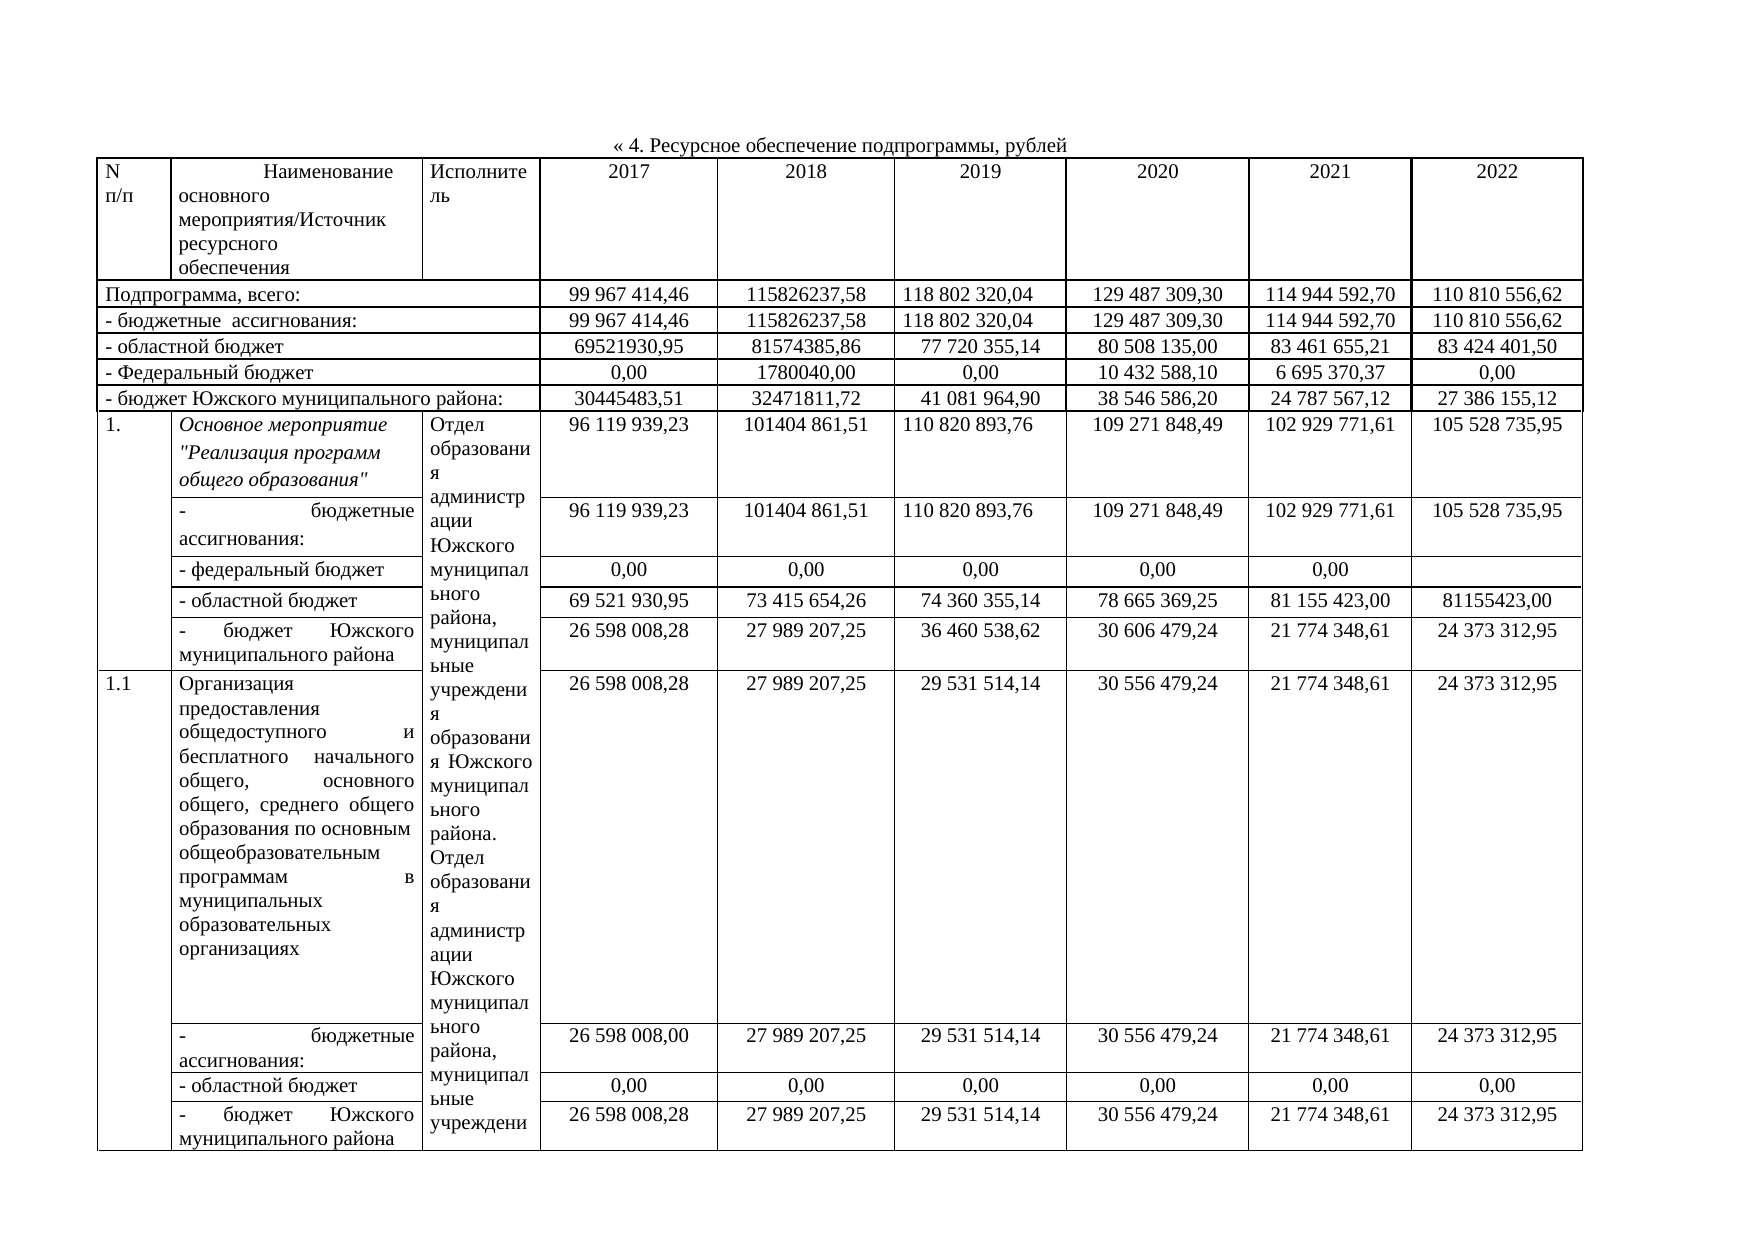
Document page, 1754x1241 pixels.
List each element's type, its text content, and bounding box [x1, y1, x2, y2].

table_cell 83 461 655,21 [1250, 334, 1410, 358]
table_cell 99 967 414,46 [541, 281, 717, 306]
table_cell - бюджет Южского муниципального района [172, 1102, 422, 1150]
table_header 2018 [718, 159, 894, 279]
table_cell 0,00 [541, 1073, 717, 1101]
table_cell 21 774 348,61 [1249, 618, 1411, 670]
table_cell 21 774 348,61 [1249, 1024, 1411, 1072]
table_cell 21 774 348,61 [1249, 1102, 1411, 1150]
table_cell 0,00 [541, 557, 717, 586]
text « 4. Ресурсное обеспечение подпрограммы, рублей [44, 133, 1636, 157]
table_cell 30 556 479,24 [1067, 1102, 1248, 1150]
table_header 2022 [1413, 159, 1582, 279]
table_cell 110 810 556,62 [1413, 308, 1582, 332]
table_cell 73 415 654,26 [718, 588, 894, 617]
table_cell 0,00 [718, 557, 894, 586]
table_cell 129 487 309,30 [1067, 281, 1248, 306]
table_cell 81155423,00 [1412, 586, 1582, 617]
table_cell 0,00 [1249, 1073, 1411, 1101]
table_cell 38 546 586,20 [1067, 386, 1248, 410]
table_cell 27 989 207,25 [718, 618, 894, 670]
table_cell 99 967 414,46 [541, 308, 717, 332]
table_cell Организация предоставления общедоступного и бесплатного начального общего, основного общего, среднего общего образования по основным общеобразовательным программам в муниципальных образовательных организациях [172, 671, 422, 1022]
table_cell 30445483,51 [541, 386, 717, 410]
table_cell 69521930,95 [541, 334, 717, 358]
table_cell 10 432 588,10 [1067, 360, 1248, 384]
table_cell 96 119 939,23 [541, 412, 717, 497]
table_cell 36 460 538,62 [895, 618, 1066, 670]
table_cell 129 487 309,30 [1067, 308, 1248, 332]
table_cell 27 386 155,12 [1413, 386, 1582, 410]
table_cell 102 929 771,61 [1249, 498, 1411, 556]
table_cell - Федеральный бюджет [98, 360, 539, 384]
table_cell 101404 861,51 [718, 412, 894, 497]
table_cell Основное мероприятие "Реализация программ общего образования" [172, 412, 422, 497]
table_cell 0,00 [1067, 1073, 1248, 1101]
table_cell 118 802 320,04 [895, 281, 1065, 306]
table_header N п/п [98, 159, 170, 279]
table_cell Отдел образования администрации Южского муниципального района, муниципальные учреждения образования Южского муниципального района. Отдел образования администрации Южского муниципального района, муниципальные учреждения образования Южского муниципального района [423, 412, 540, 1150]
table_cell - областной бюджет [98, 334, 539, 358]
table_cell 115826237,58 [718, 308, 894, 332]
table_cell 74 360 355,14 [895, 588, 1066, 617]
table_cell [1412, 556, 1582, 586]
table_cell 110 820 893,76 [895, 412, 1066, 497]
table_cell 27 989 207,25 [718, 1102, 894, 1150]
table_cell 0,00 [895, 1073, 1066, 1101]
table_cell - бюджетные ассигнования: [172, 498, 422, 556]
table_cell 0,00 [541, 360, 717, 384]
table_cell 102 929 771,61 [1249, 412, 1411, 497]
table_header Наименование основного мероприятия/Источник ресурсного обеспечения [172, 159, 422, 279]
table_cell 24 373 312,95 [1412, 670, 1582, 1022]
table_cell 80 508 135,00 [1067, 334, 1248, 358]
table_cell 24 787 567,12 [1250, 386, 1410, 410]
table_cell 105 528 735,95 [1412, 497, 1582, 556]
table_header 2019 [895, 159, 1065, 279]
table_cell Подпрограмма, всего: [98, 281, 539, 306]
table_cell 0,00 [1249, 557, 1411, 586]
table_cell 77 720 355,14 [895, 334, 1065, 358]
table_cell 0,00 [1412, 1072, 1582, 1101]
table_cell - областной бюджет [172, 588, 422, 617]
table_cell 83 424 401,50 [1413, 334, 1582, 358]
table_cell 109 271 848,49 [1067, 498, 1248, 556]
table_cell 69 521 930,95 [541, 588, 717, 617]
table_cell 110 810 556,62 [1413, 281, 1582, 306]
table_cell 101404 861,51 [718, 498, 894, 556]
table_cell 109 271 848,49 [1067, 412, 1248, 497]
table_header Исполнитель [423, 159, 539, 279]
table_cell 81 155 423,00 [1249, 588, 1411, 617]
table_cell 26 598 008,28 [541, 618, 717, 670]
table_cell 1.1 [98, 671, 171, 1150]
table_cell 0,00 [895, 360, 1065, 384]
table_cell 27 989 207,25 [718, 1024, 894, 1072]
table_cell 110 820 893,76 [895, 498, 1066, 556]
table_cell 81574385,86 [718, 334, 894, 358]
table_cell 30 606 479,24 [1067, 618, 1248, 670]
table_cell 1. [98, 411, 171, 670]
table_cell 26 598 008,28 [541, 671, 717, 1022]
table_cell - областной бюджет [172, 1073, 422, 1101]
table_cell 105 528 735,95 [1412, 410, 1582, 497]
table_cell 29 531 514,14 [895, 1102, 1066, 1150]
table_cell 26 598 008,00 [541, 1024, 717, 1072]
table_cell 26 598 008,28 [541, 1102, 717, 1150]
table_cell - федеральный бюджет [172, 557, 422, 586]
table_cell 1780040,00 [718, 360, 894, 384]
table_cell 0,00 [1413, 360, 1582, 384]
table_cell - бюджет Южского муниципального района [172, 618, 422, 670]
table_cell - бюджетные ассигнования: [98, 308, 539, 332]
table_cell 6 695 370,37 [1250, 360, 1410, 384]
table_cell 78 665 369,25 [1067, 588, 1248, 617]
table_cell 24 373 312,95 [1412, 1023, 1582, 1072]
table_cell 21 774 348,61 [1249, 671, 1411, 1022]
table_cell - бюджет Южского муниципального района: [98, 386, 539, 410]
table_cell 0,00 [1067, 557, 1248, 586]
table_cell 24 373 312,95 [1412, 1101, 1582, 1150]
table_cell 29 531 514,14 [895, 671, 1066, 1022]
table_cell 24 373 312,95 [1412, 617, 1582, 670]
table_cell 114 944 592,70 [1250, 281, 1410, 306]
table_cell 27 989 207,25 [718, 671, 894, 1022]
table_cell 30 556 479,24 [1067, 1024, 1248, 1072]
table_cell 0,00 [895, 557, 1066, 586]
table_cell 41 081 964,90 [895, 386, 1065, 410]
table_cell 0,00 [718, 1073, 894, 1101]
table_header 2021 [1250, 159, 1410, 279]
table_cell 115826237,58 [718, 281, 894, 306]
table_cell 30 556 479,24 [1067, 671, 1248, 1022]
table_cell 114 944 592,70 [1250, 308, 1410, 332]
table_cell 32471811,72 [718, 386, 894, 410]
table_cell 118 802 320,04 [895, 308, 1065, 332]
table_header 2017 [541, 159, 717, 279]
table_cell 29 531 514,14 [895, 1024, 1066, 1072]
table_cell - бюджетные ассигнования: [172, 1024, 422, 1072]
table_header 2020 [1067, 159, 1248, 279]
table_cell 96 119 939,23 [541, 498, 717, 556]
